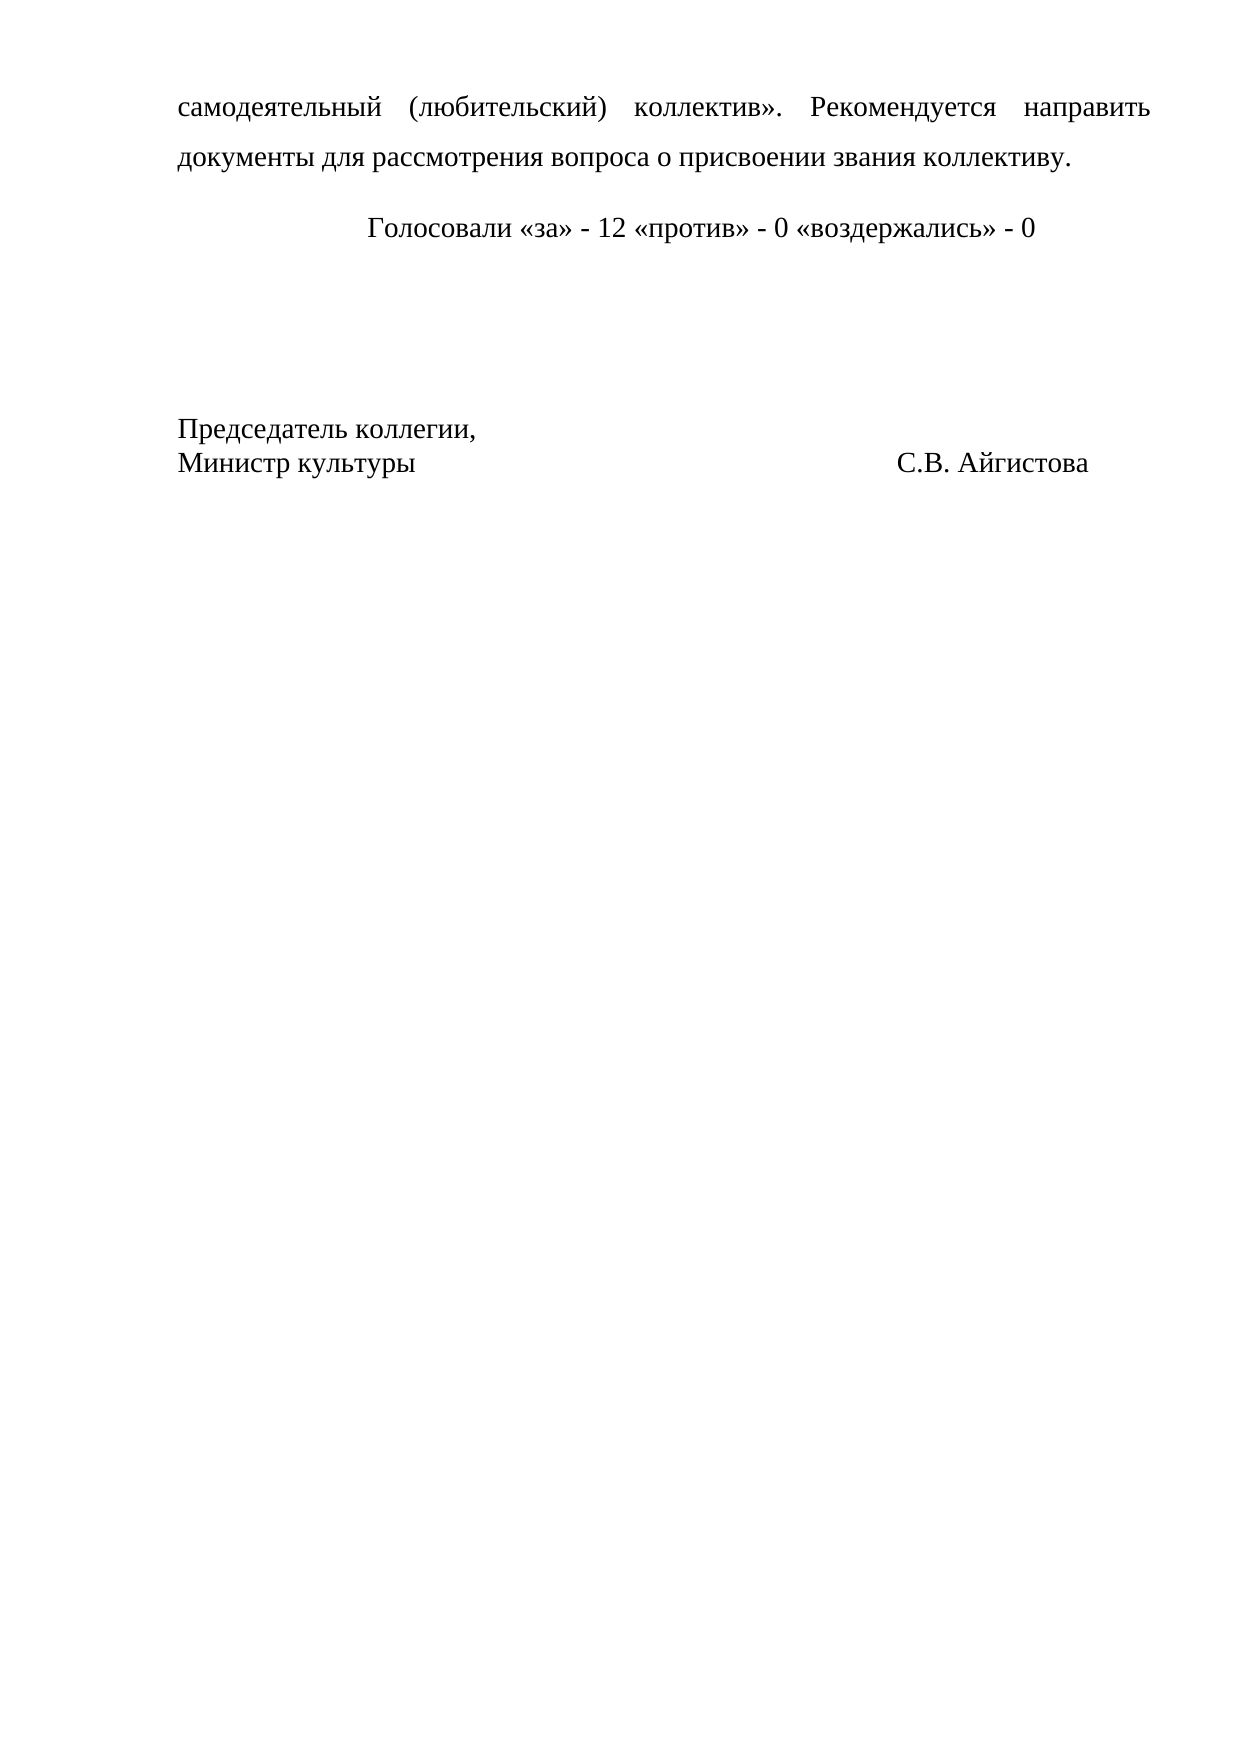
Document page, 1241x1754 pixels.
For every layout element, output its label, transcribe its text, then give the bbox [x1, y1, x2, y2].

text Председатель коллегии, [177, 411, 1152, 445]
text Министр культуры С.В. Айгистова [177, 445, 1152, 478]
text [177, 89, 1152, 172]
text Голосовали «за» - 12 «против» - 0 «воздержались» - 0 [177, 210, 1152, 244]
